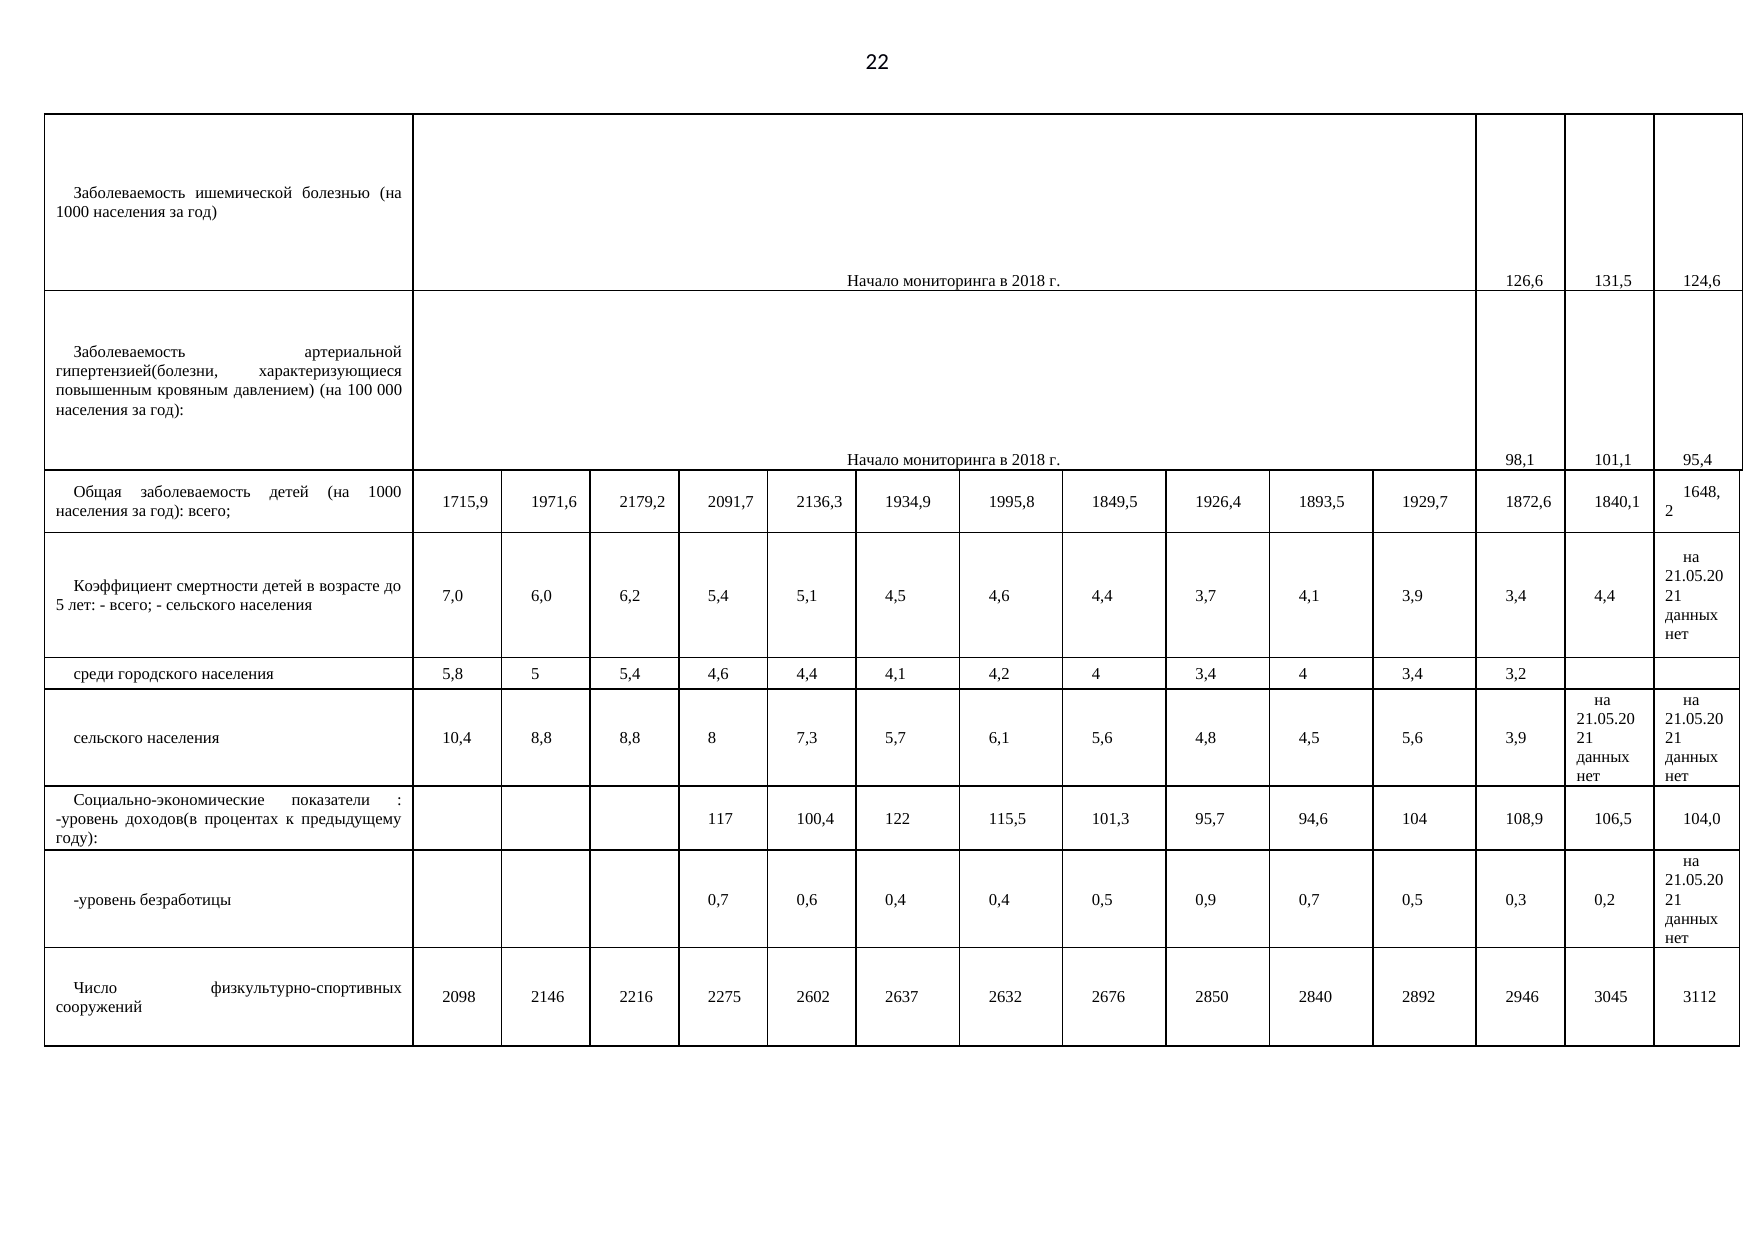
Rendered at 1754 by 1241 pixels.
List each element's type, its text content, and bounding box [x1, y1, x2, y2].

table_cell 2146 [502, 948, 589, 1045]
table_cell 0,6 [768, 851, 855, 947]
table_cell 5 [502, 658, 589, 688]
table_cell 98,1 [1477, 291, 1564, 469]
table_cell 3,7 [1167, 533, 1269, 657]
table_cell 3,2 [1477, 658, 1564, 688]
table_cell 2136,3 [768, 471, 855, 532]
table_cell [502, 851, 589, 947]
table_cell 10,4 [414, 690, 501, 785]
table_cell 5,4 [680, 533, 767, 657]
table_cell 2637 [857, 948, 959, 1045]
table_cell [414, 851, 501, 947]
table_cell [1566, 658, 1653, 688]
table_cell на 21.05.2021 данных нет [1655, 851, 1739, 947]
table_cell 4,5 [857, 533, 959, 657]
table_cell 1715,9 [414, 471, 501, 532]
table_cell 106,5 [1566, 787, 1653, 849]
table_cell 3,9 [1477, 690, 1564, 785]
table_cell 0,7 [680, 851, 767, 947]
table_cell Общая заболеваемость детей (на 1000 населения за год): всего; [45, 471, 412, 532]
table_cell 95,7 [1167, 787, 1269, 849]
table_cell 1648,2 [1655, 471, 1739, 532]
table_cell 0,2 [1566, 851, 1653, 947]
table_cell 4,1 [857, 658, 959, 688]
table_cell 126,6 [1477, 115, 1564, 289]
table_cell 1971,6 [502, 471, 589, 532]
table_cell Число физкультурно-спортивных сооружений [45, 948, 412, 1045]
table_cell 7,0 [414, 533, 501, 657]
table_cell 2275 [680, 948, 767, 1045]
table_cell [591, 851, 678, 947]
table_cell Коэффициент смертности детей в возрасте до 5 лет: - всего; - сельского населения [45, 533, 412, 657]
table_cell сельского населения [45, 690, 412, 785]
table_cell 4,4 [1063, 533, 1165, 657]
table_cell [502, 787, 589, 849]
table_cell 101,1 [1566, 291, 1653, 469]
table_cell 104 [1374, 787, 1475, 849]
table_cell 8 [680, 690, 767, 785]
table_cell 1934,9 [857, 471, 959, 532]
table_cell [414, 787, 501, 849]
table_cell 4 [1063, 658, 1165, 688]
table_cell 3,9 [1374, 533, 1475, 657]
table_cell 2676 [1063, 948, 1165, 1045]
table_cell 4,4 [1566, 533, 1653, 657]
table_cell 3,4 [1477, 533, 1564, 657]
table_cell 1926,4 [1167, 471, 1269, 532]
table_cell 3,4 [1167, 658, 1269, 688]
table_cell 2850 [1167, 948, 1269, 1045]
table_cell 122 [857, 787, 959, 849]
table_cell 2632 [960, 948, 1062, 1045]
table_cell 6,0 [502, 533, 589, 657]
table_cell 3,4 [1374, 658, 1475, 688]
table_cell 2091,7 [680, 471, 767, 532]
table_cell 115,5 [960, 787, 1062, 849]
table_cell на 21.05.2021 данных нет [1655, 533, 1739, 657]
table_cell 4,8 [1167, 690, 1269, 785]
table_cell 8,8 [591, 690, 678, 785]
table_cell 4 [1270, 658, 1372, 688]
table_cell 1872,6 [1477, 471, 1564, 532]
table_cell 2946 [1477, 948, 1564, 1045]
table_cell среди городского населения [45, 658, 412, 688]
table_cell Заболеваемость ишемической болезнью (на 1000 населения за год) [45, 115, 412, 289]
table_cell 3112 [1655, 948, 1739, 1045]
table_cell 0,7 [1270, 851, 1372, 947]
table_cell 0,5 [1374, 851, 1475, 947]
table_cell 4,5 [1270, 690, 1372, 785]
table_cell 2098 [414, 948, 501, 1045]
table_cell 1929,7 [1374, 471, 1475, 532]
table_cell 3045 [1566, 948, 1653, 1045]
table_cell 131,5 [1566, 115, 1653, 289]
table_cell 2216 [591, 948, 678, 1045]
table_cell 108,9 [1477, 787, 1564, 849]
table_cell 2840 [1270, 948, 1372, 1045]
table_cell 4,2 [960, 658, 1062, 688]
table_cell Начало мониторинга в 2018 г. [414, 115, 1475, 289]
table_cell 5,1 [768, 533, 855, 657]
table_cell 6,2 [591, 533, 678, 657]
table_cell 117 [680, 787, 767, 849]
table_cell 4,6 [960, 533, 1062, 657]
table_cell 0,5 [1063, 851, 1165, 947]
table_cell 4,4 [768, 658, 855, 688]
table_cell 124,6 [1655, 115, 1742, 289]
table_cell -уровень безработицы [45, 851, 412, 947]
table_cell 7,3 [768, 690, 855, 785]
table_cell 5,7 [857, 690, 959, 785]
table_cell 2179,2 [591, 471, 678, 532]
table_cell Заболеваемость артериальной гипертензией(болезни, характеризующиеся повышенным кровяным давлением) (на 100 000 населения за год): [45, 291, 412, 469]
table_cell 0,3 [1477, 851, 1564, 947]
table_cell 0,4 [960, 851, 1062, 947]
table_cell 5,6 [1374, 690, 1475, 785]
table_cell 0,4 [857, 851, 959, 947]
table_cell [591, 787, 678, 849]
table_cell 5,8 [414, 658, 501, 688]
table_cell на 21.05.2021 данных нет [1566, 690, 1653, 785]
table_cell [1655, 658, 1739, 688]
table_cell 101,3 [1063, 787, 1165, 849]
table_cell 100,4 [768, 787, 855, 849]
table_cell 1840,1 [1566, 471, 1653, 532]
table_cell 1995,8 [960, 471, 1062, 532]
table_cell Социально-экономические показатели : -уровень доходов(в процентах к предыдущему году): [45, 787, 412, 849]
table_cell 95,4 [1655, 291, 1742, 469]
table_cell Начало мониторинга в 2018 г. [414, 291, 1475, 469]
table_cell 1849,5 [1063, 471, 1165, 532]
table_cell на 21.05.2021 данных нет [1655, 690, 1739, 785]
table_cell 0,9 [1167, 851, 1269, 947]
table_cell 4,1 [1270, 533, 1372, 657]
table_cell 1893,5 [1270, 471, 1372, 532]
table_cell 104,0 [1655, 787, 1739, 849]
table_cell 5,4 [591, 658, 678, 688]
table_cell 2892 [1374, 948, 1475, 1045]
table_cell 5,6 [1063, 690, 1165, 785]
table_cell 8,8 [502, 690, 589, 785]
table_cell 4,6 [680, 658, 767, 688]
table_cell 94,6 [1270, 787, 1372, 849]
table_cell 6,1 [960, 690, 1062, 785]
table_cell 2602 [768, 948, 855, 1045]
